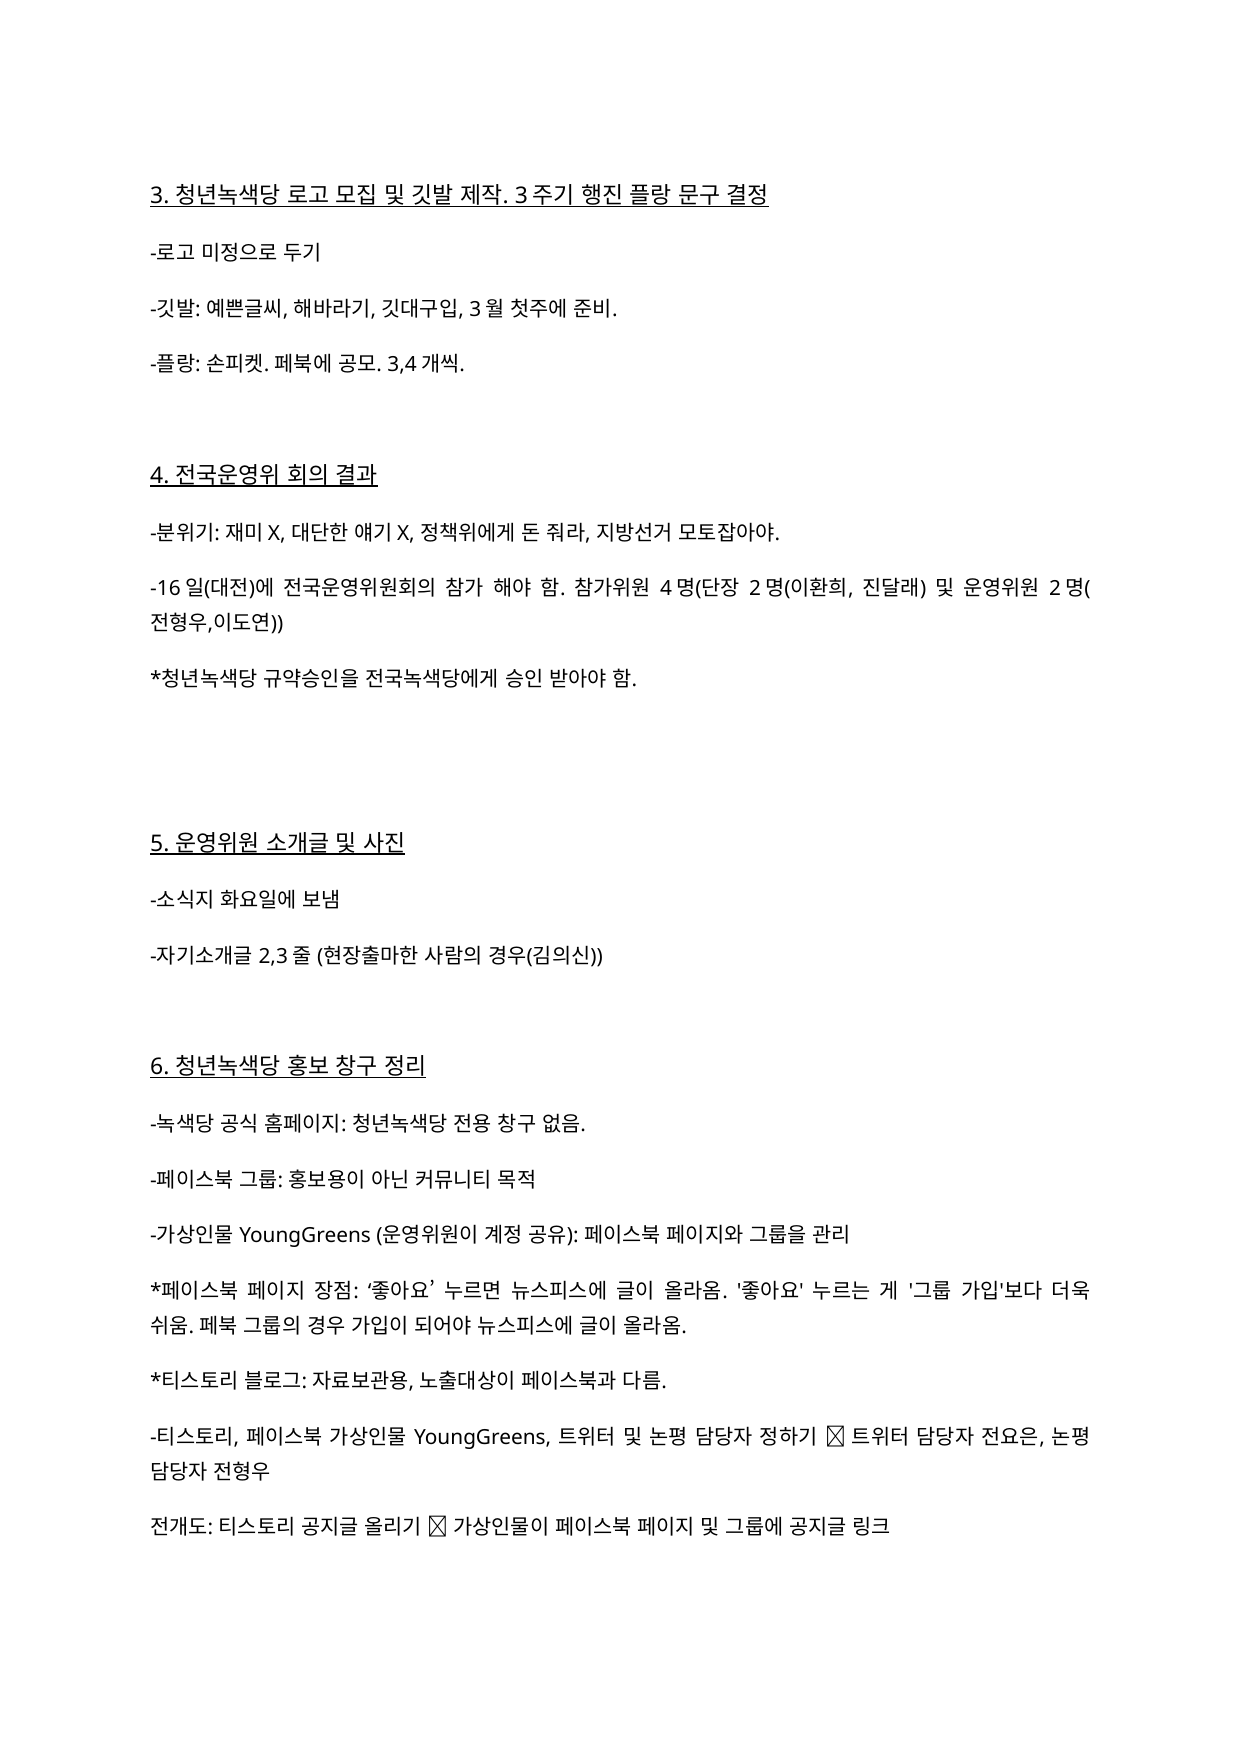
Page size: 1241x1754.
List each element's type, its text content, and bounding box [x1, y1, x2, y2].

text -플랑: 손피켓. 페북에 공모. 3,4개씩. [150, 348, 1090, 378]
text -분위기: 재미X, 대단한 얘기X, 정책위에게 돈 줘라, 지방선거 모토잡아야. [150, 516, 1090, 546]
text *페이스북 페이지 장점: ‘좋아요’ 누르면 뉴스피스에 글이 올라옴. '좋아요' 누르는 게 '그룹 가입'보다 더욱 쉬움. 페북 그룹의 경우 가입이 되어야 뉴스피스에 글이 올라옴. [150, 1274, 1090, 1339]
text -로고 미정으로 두기 [150, 236, 1090, 267]
text -티스토리, 페이스북 가상인물 YoungGreens, 트위터 및 논평 담당자 정하기 트위터 담당자 전요은, 논평 담당자 전형우 [150, 1420, 1090, 1485]
text -16일(대전)에 전국운영위원회의 참가 해야 함. 참가위원 4명(단장 2명(이환희, 진달래) 및 운영위원 2명(전형우,이도연)) [150, 571, 1090, 637]
text 5. 운영위원 소개글 및 사진 [150, 824, 1090, 858]
text -가상인물 YoungGreens (운영위원이 계정 공유): 페이스북 페이지와 그룹을 관리 [150, 1219, 1090, 1249]
text 6. 청년녹색당 홍보 창구 정리 [150, 1048, 1090, 1082]
text -자기소개글 2,3줄 (현장출마한 사람의 경우(김의신)) [150, 939, 1090, 969]
text *티스토리 블로그: 자료보관용, 노출대상이 페이스북과 다름. [150, 1365, 1090, 1395]
text 3. 청년녹색당 로고 모집 및 깃발 제작. 3주기 행진 플랑 문구 결정 [150, 177, 1090, 211]
text -깃발: 예쁜글씨, 해바라기, 깃대구입, 3월 첫주에 준비. [150, 292, 1090, 322]
text 4. 전국운영위 회의 결과 [150, 457, 1090, 490]
text -페이스북 그룹: 홍보용이 아닌 커뮤니티 목적 [150, 1163, 1090, 1193]
text 전개도: 티스토리 공지글 올리기 가상인물이 페이스북 페이지 및 그룹에 공지글 링크 [150, 1511, 1090, 1541]
text -소식지 화요일에 보냄 [150, 883, 1090, 914]
text *청년녹색당 규약승인을 전국녹색당에게 승인 받아야 함. [150, 662, 1090, 692]
text -녹색당 공식 홈페이지: 청년녹색당 전용 창구 없음. [150, 1107, 1090, 1138]
